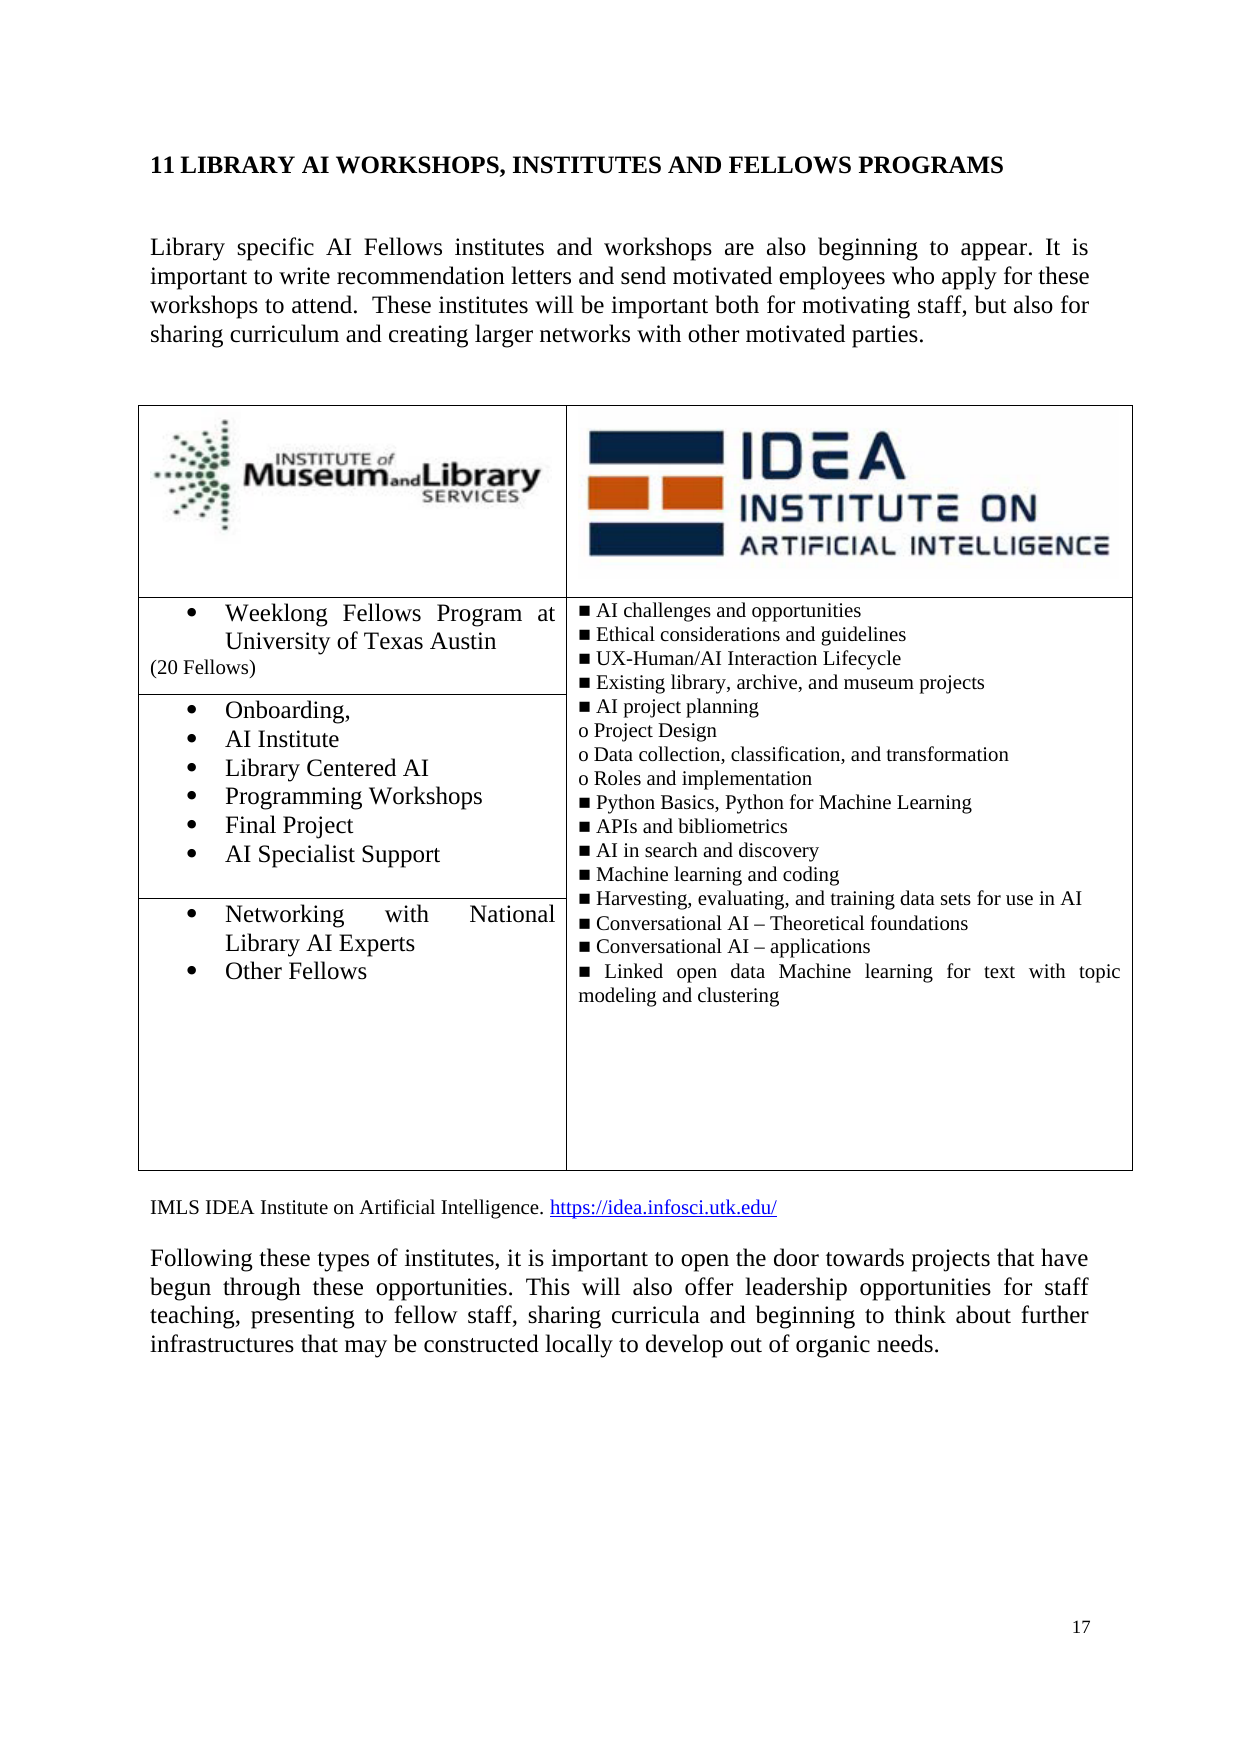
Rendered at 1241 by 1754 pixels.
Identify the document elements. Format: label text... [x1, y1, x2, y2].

table_cell Onboarding, AI Institute Library Centered AI Programming Workshops Final Project AI Specialist Support [139, 695, 566, 898]
text Following these types of institutes, it is important to open the door towards projects that have begun through these opportunities. This will also offer leadership opportunities for staff teaching, presenting to fellow staff, sharing curricula and beginning to think about further infrastructures that may be constructed locally to develop out of organic needs. [150, 1243, 1090, 1358]
text IMLS IDEA Institute on Artificial Intelligence. https://idea.infosci.utk.edu/ [150, 1171, 1090, 1219]
table_header [139, 406, 566, 597]
subtitle Library AI Workshops, Institutes and Fellows PRograms [150, 150, 1090, 179]
text Library specific AI Fellows institutes and workshops are also beginning to appear. It is important to write recommendation letters and send motivated employees who apply for these workshops to attend. These institutes will be important both for motivating staff, but also for sharing curriculum and creating larger networks with other motivated parties. [150, 232, 1090, 347]
table_cell Weeklong Fellows Program at University of Texas Austin (20 Fellows) [139, 598, 566, 694]
table_cell Networking with National Library AI Experts Other Fellows [139, 899, 566, 1170]
table_cell ■ AI challenges and opportunities ■ Ethical considerations and guidelines ■ UX-Human/AI Interaction Lifecycle ■ Existing library, archive, and museum projects ■ AI project planning o Project Design o Data collection, classification, and transformation o Roles and implementation ■ Python Basics, Python for Machine Learning ■ APIs and bibliometrics ■ AI in search and discovery ■ Machine learning and coding ■ Harvesting, evaluating, and training data sets for use in AI ■ Conversational AI – Theoretical foundations ■ Conversational AI – applications ■ Linked open data Machine learning for text with topic modeling and clustering [567, 598, 1132, 1170]
table_header [567, 406, 1132, 597]
